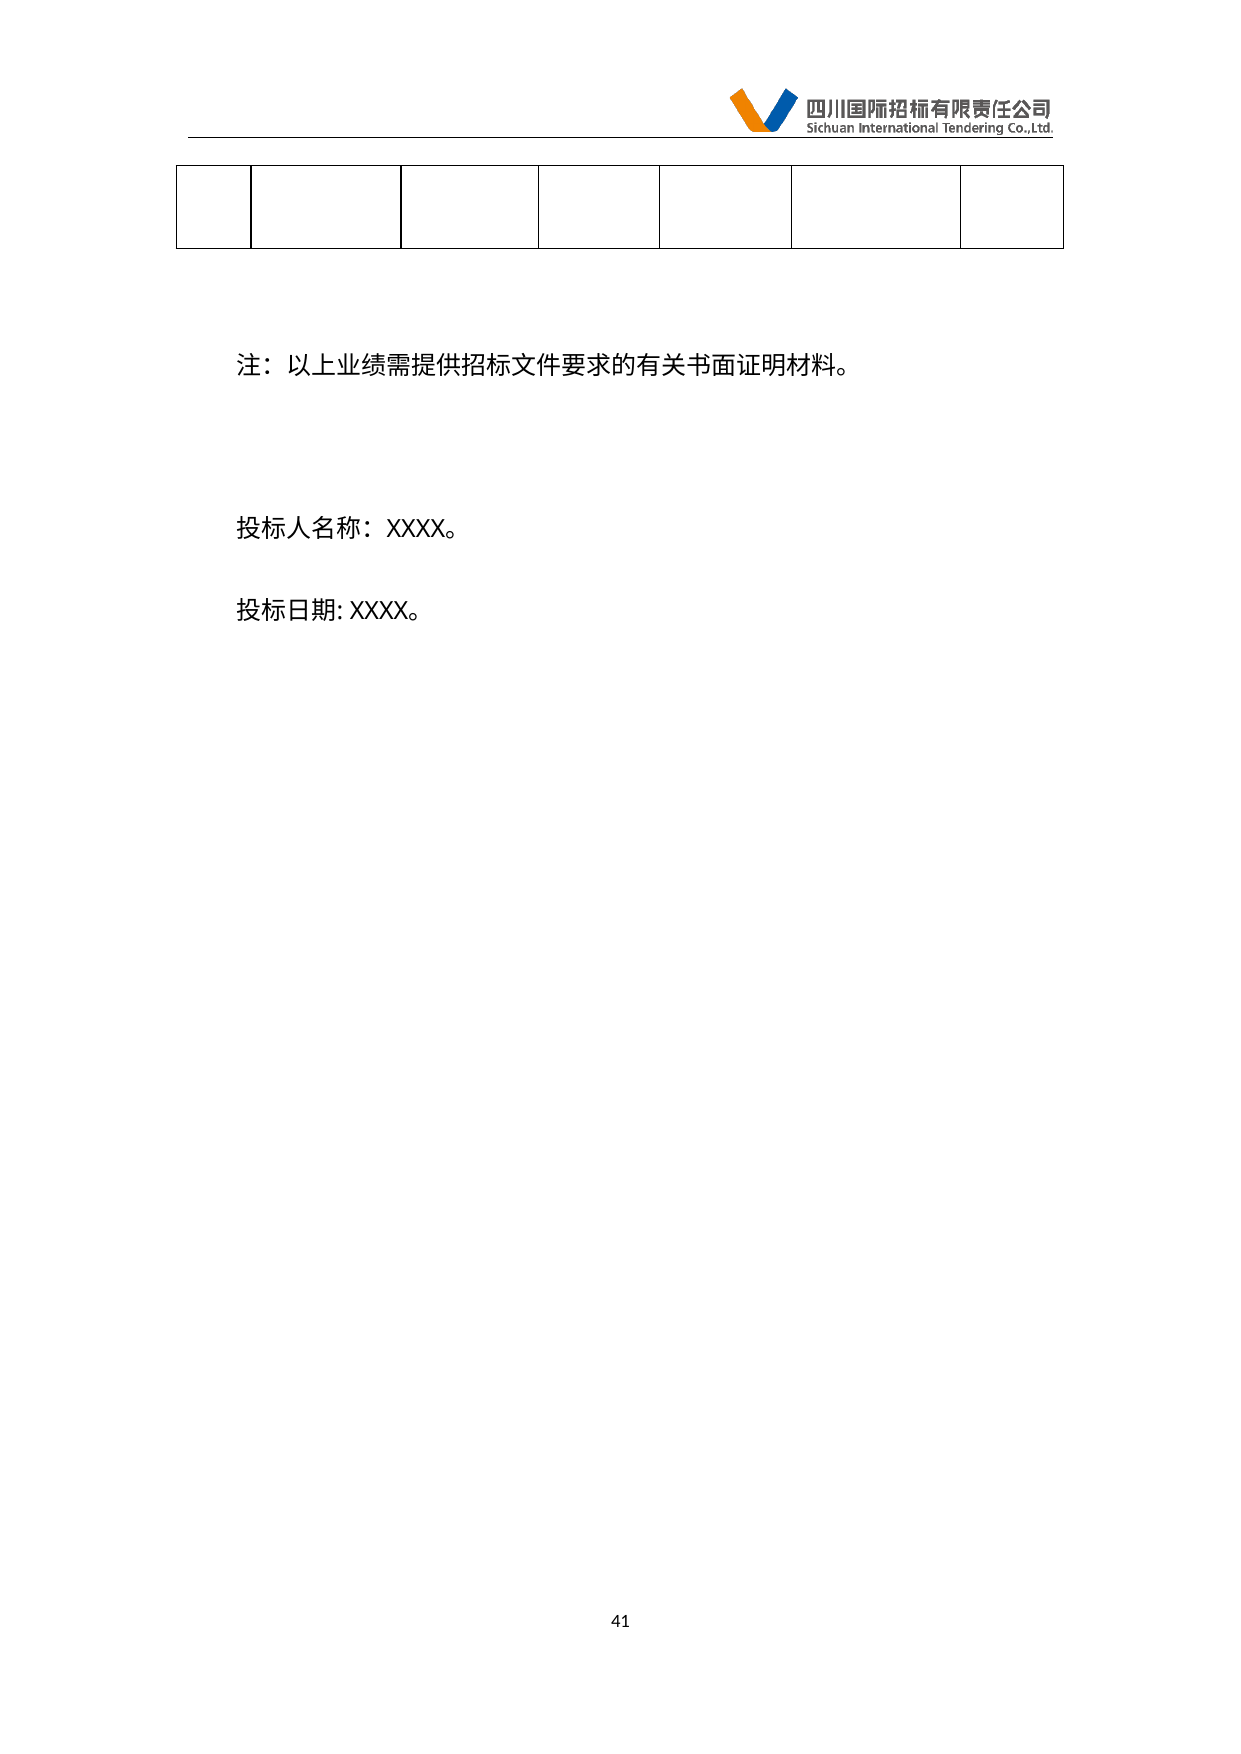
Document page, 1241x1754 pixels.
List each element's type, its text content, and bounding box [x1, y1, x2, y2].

table_cell [660, 166, 791, 248]
table_cell [177, 166, 250, 248]
table_cell [539, 166, 659, 248]
table_cell [252, 166, 400, 248]
picture [729, 88, 1053, 135]
text 投标人名称：XXXX。 [187, 494, 1053, 559]
table_cell [792, 166, 960, 248]
table_cell [961, 166, 1063, 248]
text 投标日期: XXXX。格式2-9 [187, 576, 1053, 641]
text 注：以上业绩需提供招标文件要求的有关书面证明材料。 [187, 331, 1053, 396]
table_cell [402, 166, 538, 248]
